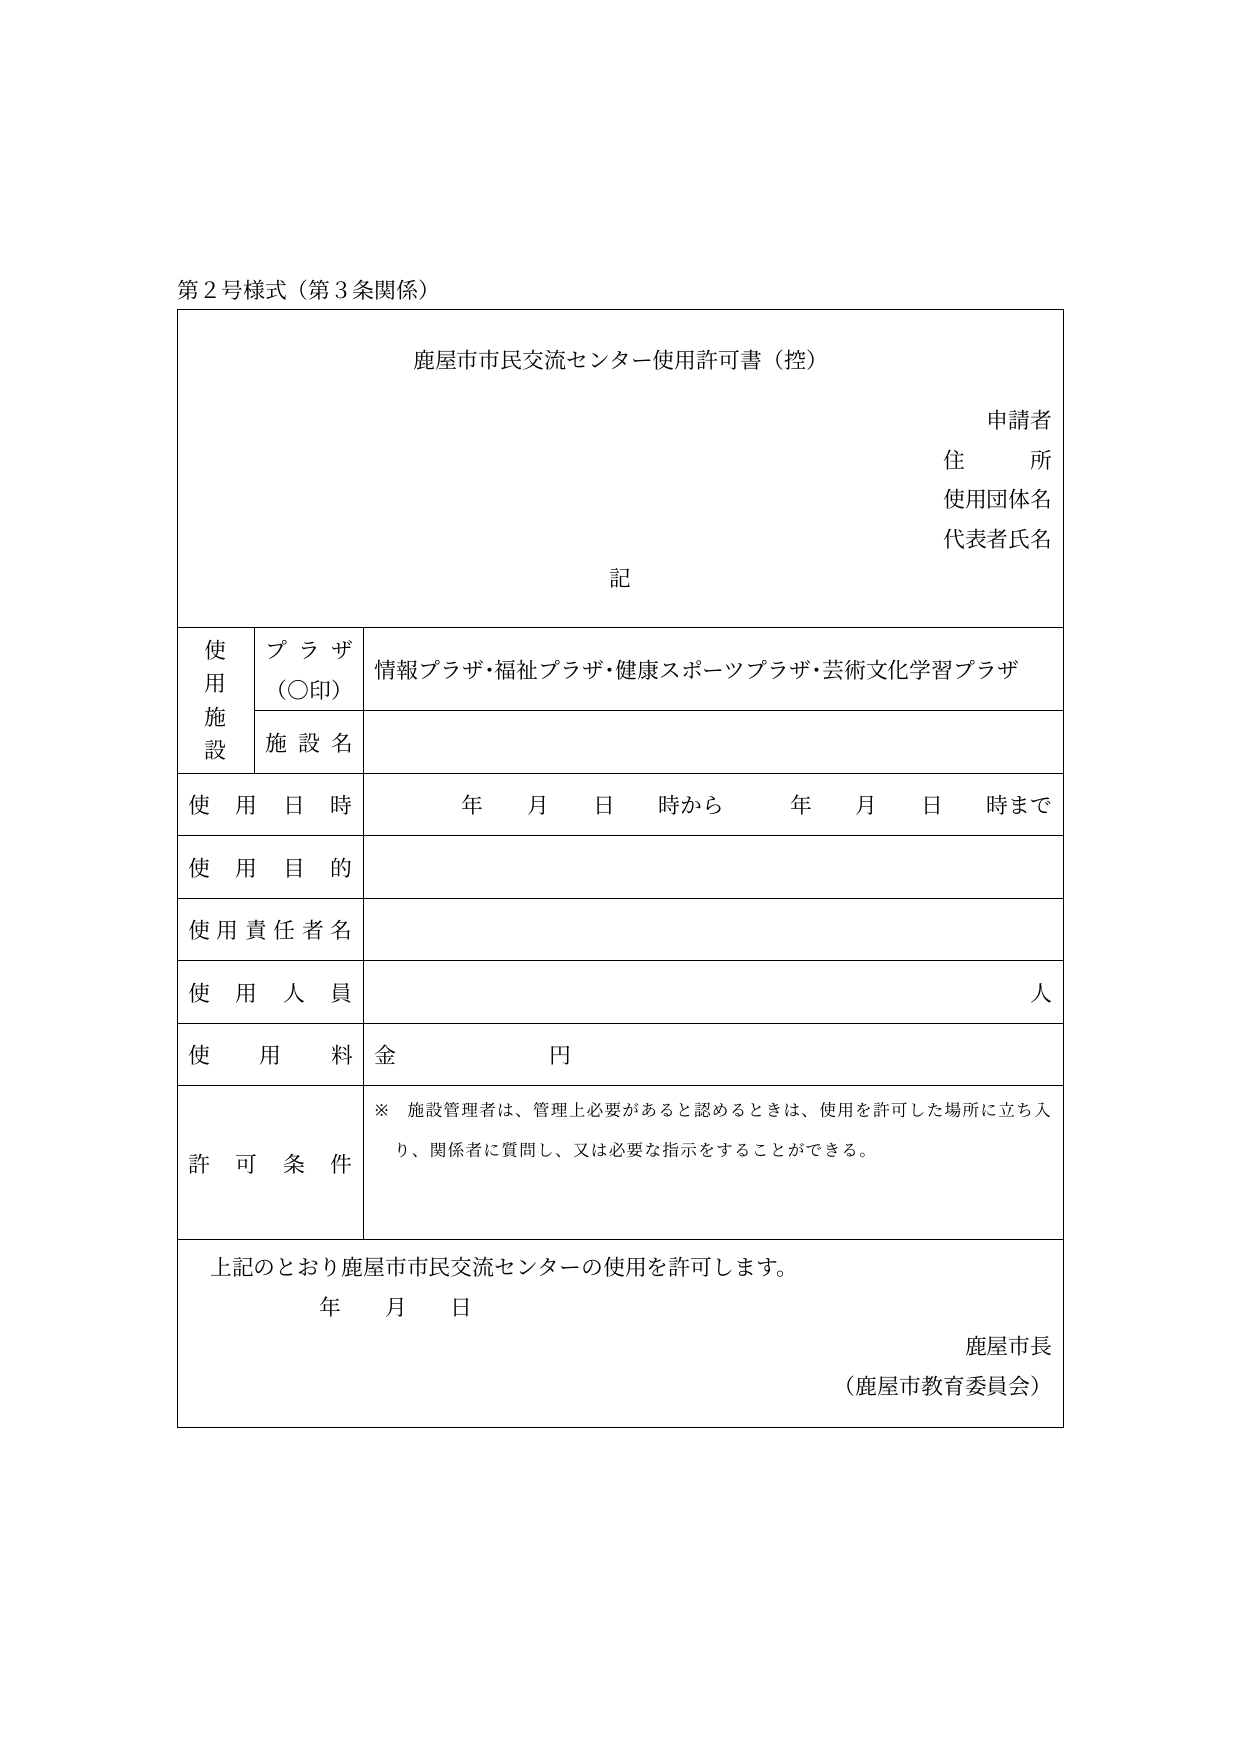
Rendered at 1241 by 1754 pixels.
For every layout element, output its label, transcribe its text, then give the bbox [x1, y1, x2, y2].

table_cell 許可条件 [178, 1086, 363, 1239]
table_cell プラザ （〇印） [255, 628, 363, 710]
table_cell 年 月 日 時から 年 月 日 時まで [364, 774, 1063, 835]
table_cell 上記のとおり鹿屋市市民交流センターの使用を許可します。 年 月 日 鹿屋市長 （鹿屋市教育委員会） [178, 1240, 1063, 1427]
table_cell 情報プラザ･福祉プラザ･健康スポーツプラザ･芸術文化学習プラザ [364, 628, 1063, 710]
table_cell 使用料 [178, 1024, 363, 1085]
table_cell 使用日時 [178, 774, 363, 835]
table_cell 施設名 [255, 711, 363, 772]
table_cell 使用責任者名 [178, 899, 363, 960]
table_cell 使用目的 [178, 836, 363, 897]
table_cell 金 円 [364, 1024, 1063, 1085]
table_header 鹿屋市市民交流センター使用許可書（控） 申請者 住 所 使用団体名 代表者氏名 記 [178, 310, 1063, 627]
table_cell 使用施設 [178, 628, 254, 772]
table_cell [364, 836, 1063, 897]
text 第２号様式（第３条関係） [177, 269, 1063, 308]
table_cell ※ 施設管理者は、管理上必要があると認めるときは、使用を許可した場所に立ち入り、関係者に質問し、又は必要な指示をすることができる。 [364, 1086, 1063, 1239]
table_cell 使用人員 [178, 961, 363, 1022]
table_cell 人 [364, 961, 1063, 1022]
table_cell [364, 899, 1063, 960]
table_cell [364, 711, 1063, 772]
